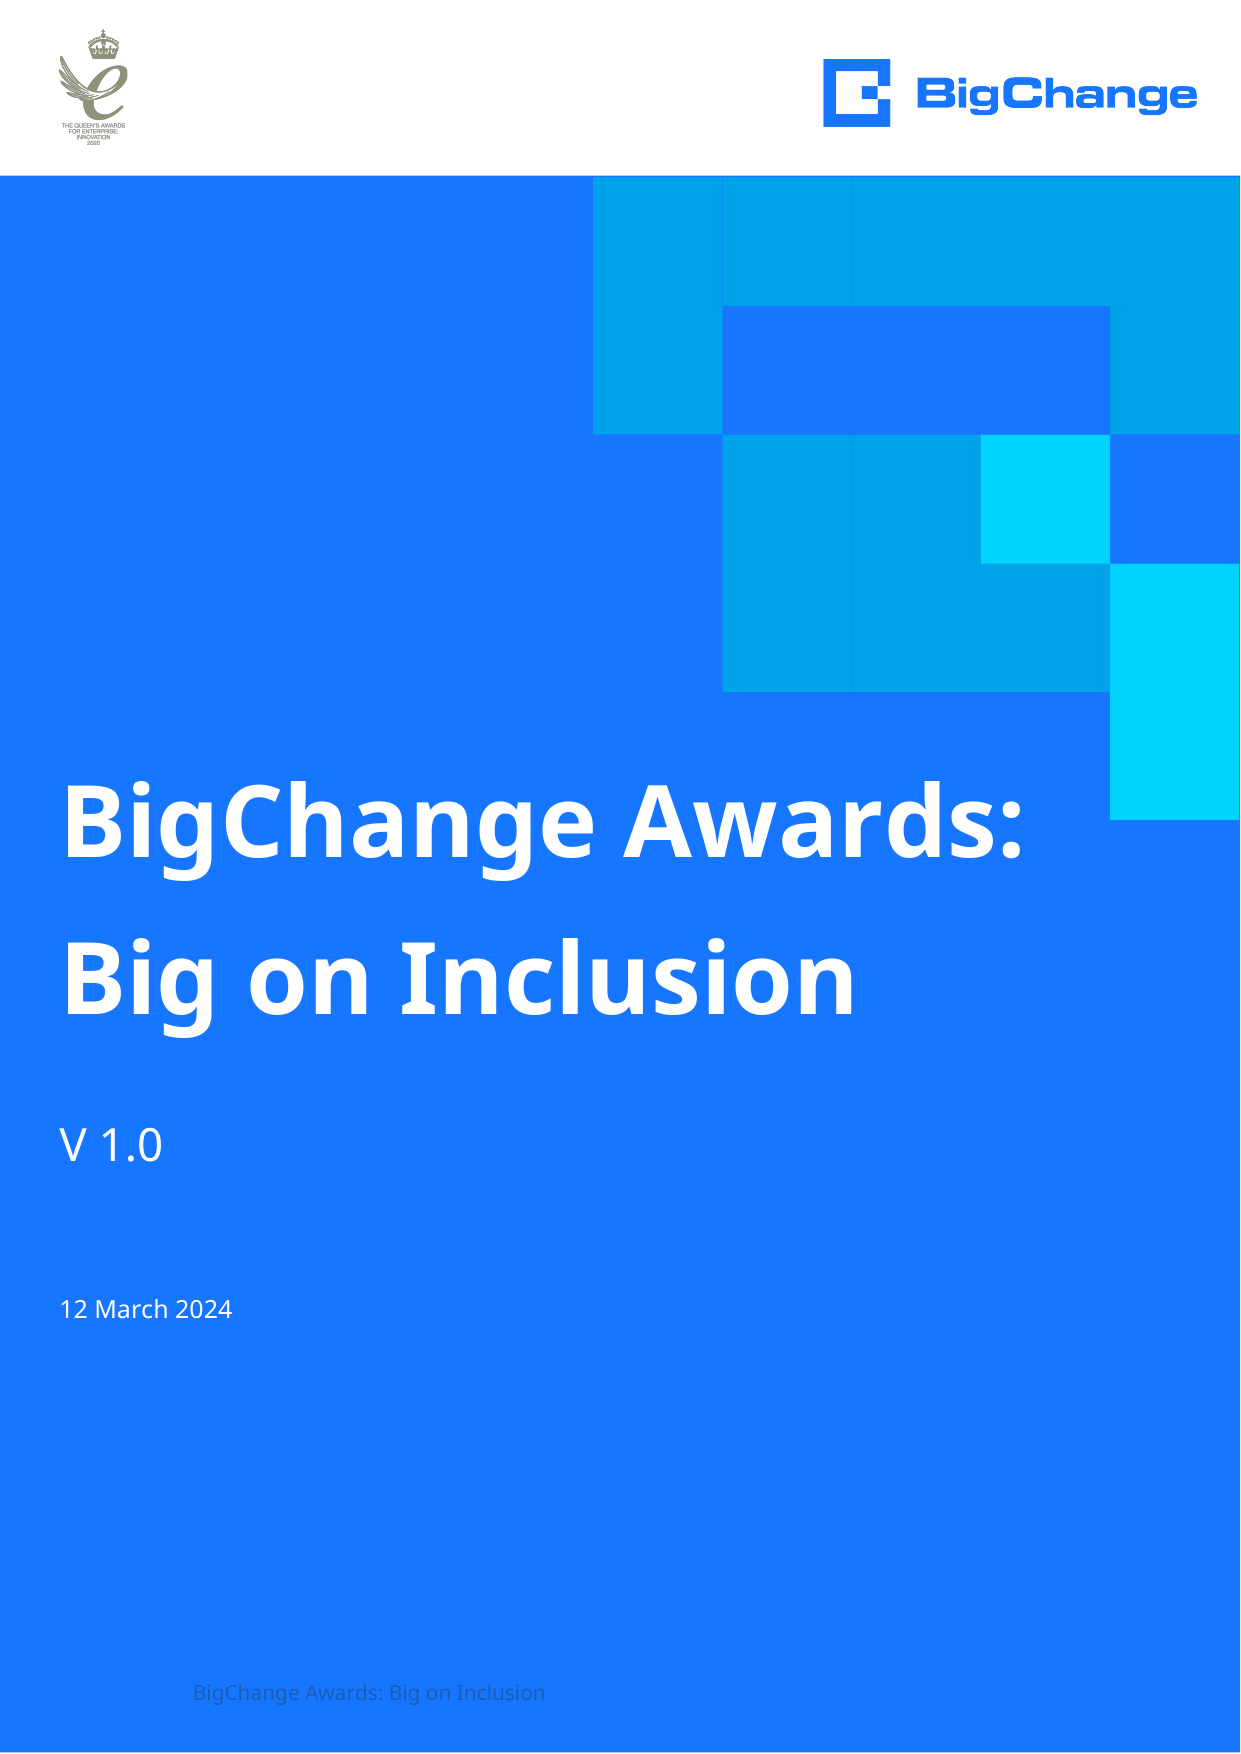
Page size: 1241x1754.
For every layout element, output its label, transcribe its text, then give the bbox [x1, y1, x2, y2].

table_cell BigChange Awards: Big on Inclusion V 1.0 [59, 751, 1091, 1461]
picture [823, 59, 1197, 127]
picture [59, 29, 128, 145]
table_header [59, 218, 1091, 751]
